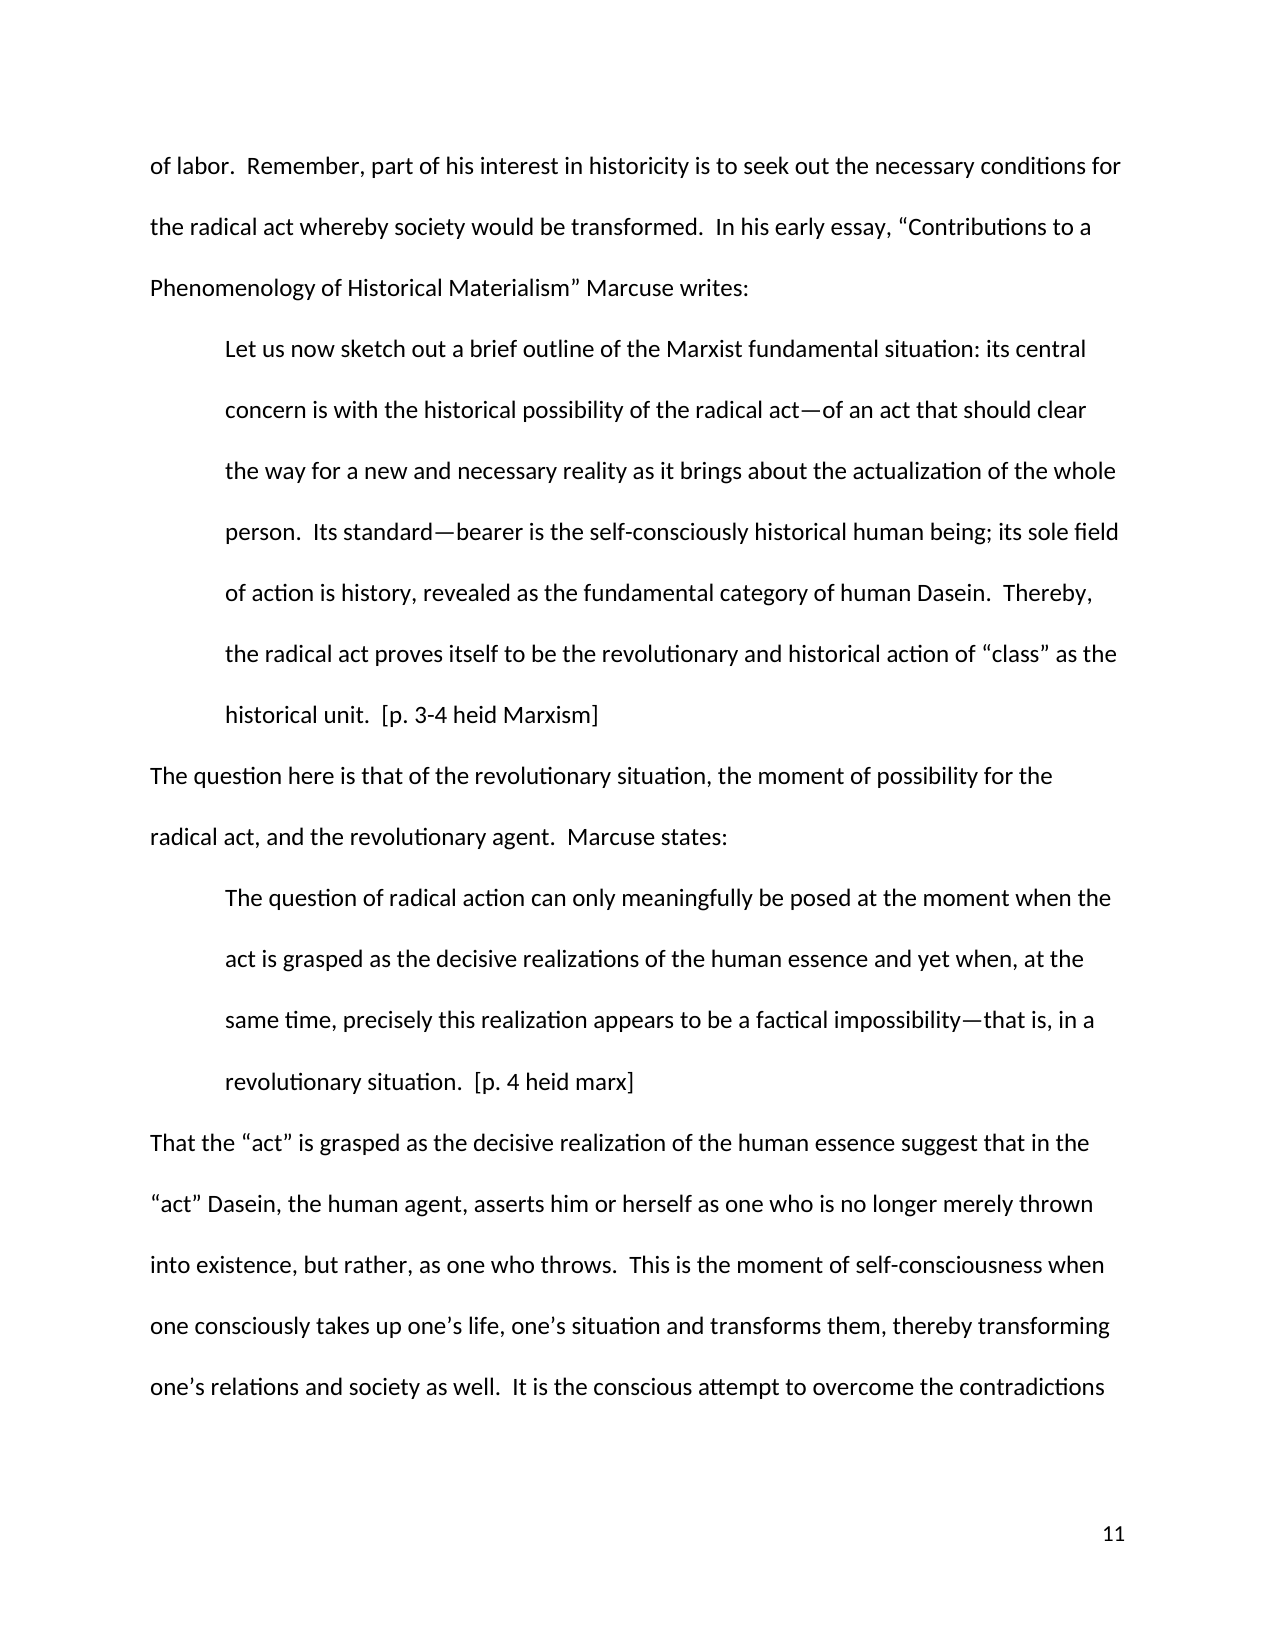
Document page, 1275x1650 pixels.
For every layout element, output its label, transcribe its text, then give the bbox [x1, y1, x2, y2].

text The question of radical action can only meaningfully be posed at the moment when the act is grasped as the decisive realizations of the human essence and yet when, at the same time, precisely this realization appears to be a factical impossibility—that is, in a revolutionary situation. [p. 4 heid marx] [225, 882, 1125, 1096]
text of labor. Remember, part of his interest in historicity is to seek out the necessary conditions for the radical act whereby society would be transformed. In his early essay, “Contributions to a Phenomenology of Historical Materialism” Marcuse writes: [150, 150, 1125, 303]
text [150, 1127, 1125, 1401]
text Let us now sketch out a brief outline of the Marxist fundamental situation: its central concern is with the historical possibility of the radical act—of an act that should clear the way for a new and necessary reality as it brings about the actualization of the whole person. Its standard—bearer is the self-consciously historical human being; its sole field of action is history, revealed as the fundamental category of human Dasein. Thereby, the radical act proves itself to be the revolutionary and historical action of “class” as the historical unit. [p. 3-4 heid Marxism] [225, 333, 1125, 730]
text The question here is that of the revolutionary situation, the moment of possibility for the radical act, and the revolutionary agent. Marcuse states: [150, 760, 1125, 852]
